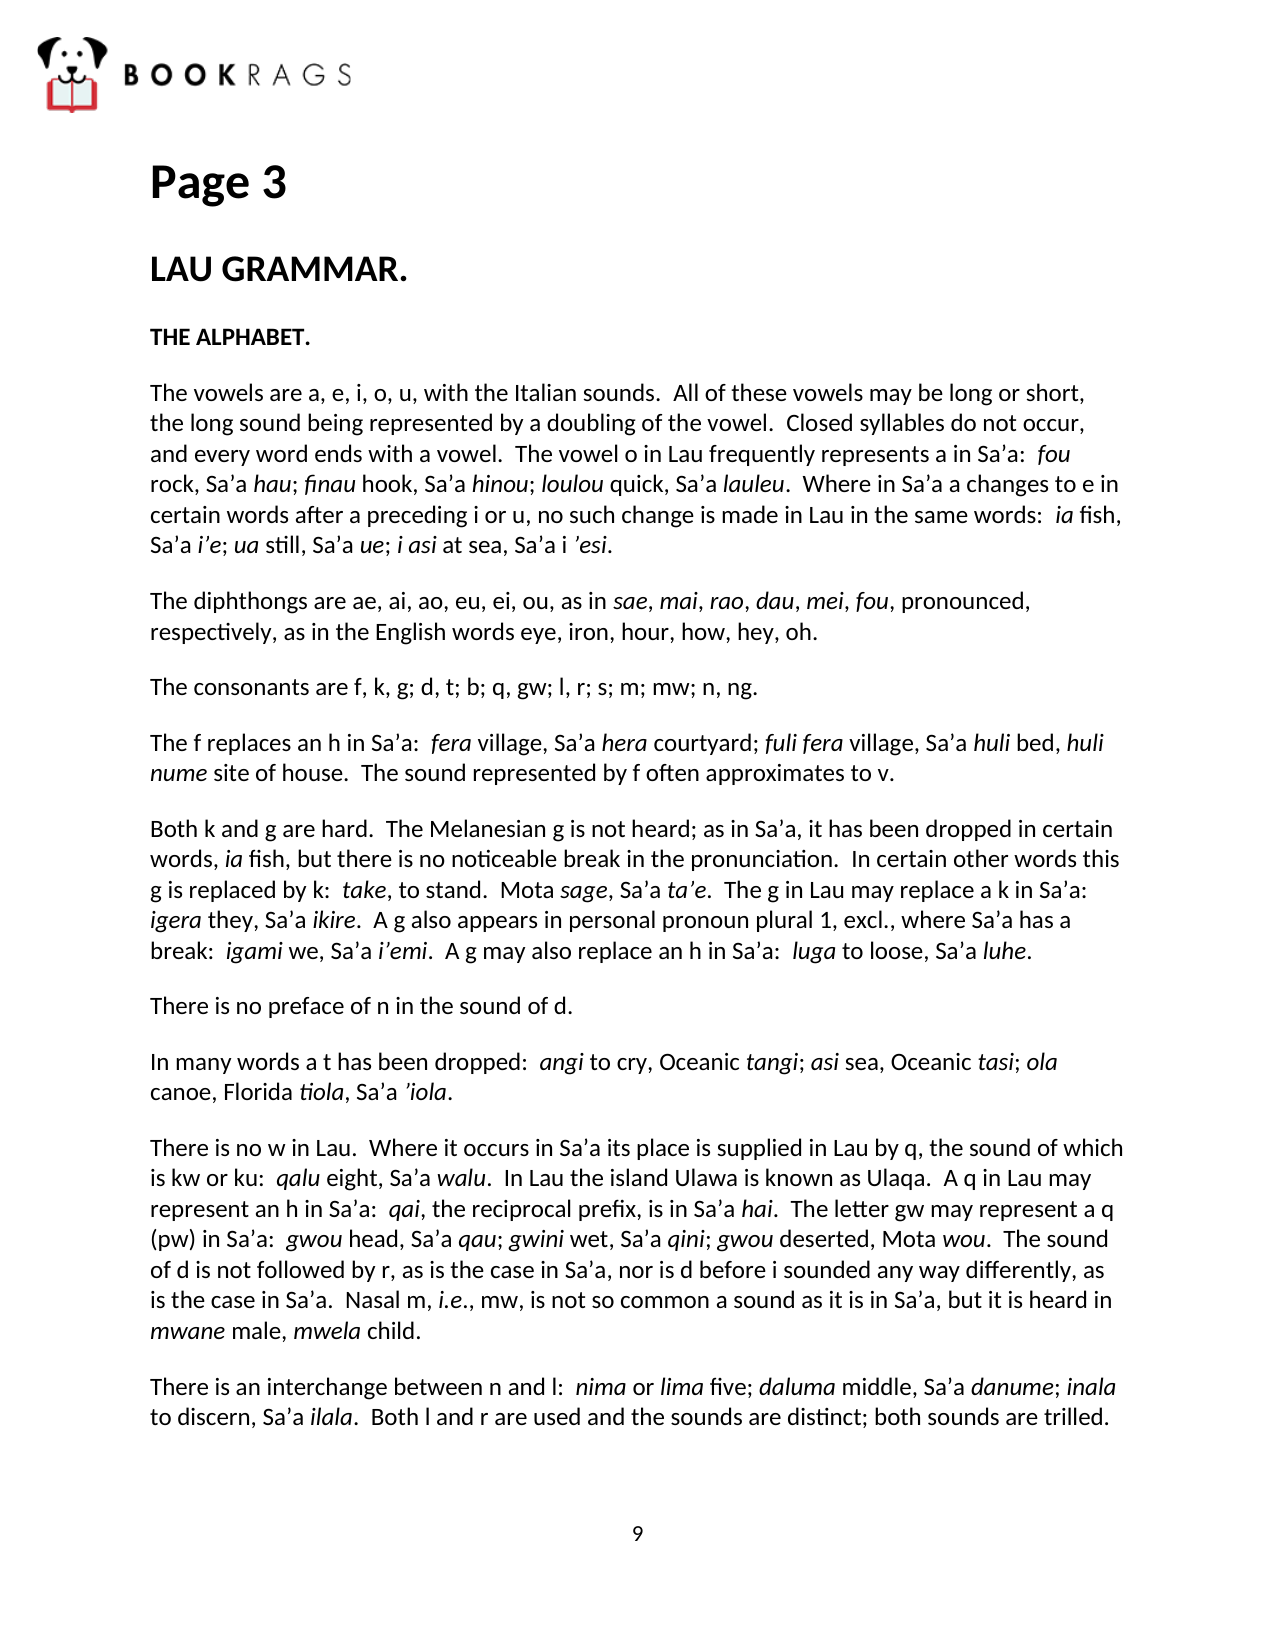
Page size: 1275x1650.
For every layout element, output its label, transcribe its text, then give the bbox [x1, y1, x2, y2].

text The diphthongs are ae, ai, ao, eu, ei, ou, as in sae, mai, rao, dau, mei, fou, pronounced, respectively, as in the English words eye, iron, hour, how, hey, oh. [150, 585, 1125, 646]
picture [37, 37, 351, 113]
text The vowels are a, e, i, o, u, with the Italian sounds. All of these vowels may be long or short, the long sound being represented by a doubling of the vowel. Closed syllables do not occur, and every word ends with a vowel. The vowel o in Lau frequently represents a in Sa’a: fou rock, Sa’a hau; finau hook, Sa’a hinou; loulou quick, Sa’a lauleu. Where in Sa’a a changes to e in certain words after a preceding i or u, no such change is made in Lau in the same words: ia fish, Sa’a i’e; ua still, Sa’a ue; i asi at sea, Sa’a i ’esi. [150, 377, 1125, 560]
text THE ALPHABET. [150, 322, 1125, 352]
text Page 3 [150, 150, 1125, 211]
text In many words a t has been dropped: angi to cry, Oceanic tangi; asi sea, Oceanic tasi; ola canoe, Florida tiola, Sa’a ’iola. [150, 1046, 1125, 1107]
text LAU GRAMMAR. [150, 244, 1125, 290]
text Both k and g are hard. The Melanesian g is not heard; as in Sa’a, it has been dropped in certain words, ia fish, but there is no noticeable break in the pronunciation. In certain other words this g is replaced by k: take, to stand. Mota sage, Sa’a ta’e. The g in Lau may replace a k in Sa’a: igera they, Sa’a ikire. A g also appears in personal pronoun plural 1, excl., where Sa’a has a break: igami we, Sa’a i’emi. A g may also replace an h in Sa’a: luga to loose, Sa’a luhe. [150, 813, 1125, 965]
text The consonants are f, k, g; d, t; b; q, gw; l, r; s; m; mw; n, ng. [150, 671, 1125, 702]
text The f replaces an h in Sa’a: fera village, Sa’a hera courtyard; fuli fera village, Sa’a huli bed, huli nume site of house. The sound represented by f often approximates to v. [150, 727, 1125, 788]
text There is no w in Lau. Where it occurs in Sa’a its place is supplied in Lau by q, the sound of which is kw or ku: qalu eight, Sa’a walu. In Lau the island Ulawa is known as Ulaqa. A q in Lau may represent an h in Sa’a: qai, the reciprocal prefix, is in Sa’a hai. The letter gw may represent a q (pw) in Sa’a: gwou head, Sa’a qau; gwini wet, Sa’a qini; gwou deserted, Mota wou. The sound of d is not followed by r, as is the case in Sa’a, nor is d before i sounded any way differently, as is the case in Sa’a. Nasal m, i.e., mw, is not so common a sound as it is in Sa’a, but it is heard in mwane male, mwela child. [150, 1132, 1125, 1346]
text There is no preface of n in the sound of d. [150, 990, 1125, 1021]
text There is an interchange between n and l: nima or lima five; daluma middle, Sa’a danume; inala to discern, Sa’a ilala. Both l and r are used and the sounds are distinct; both sounds are trilled. [150, 1371, 1125, 1432]
